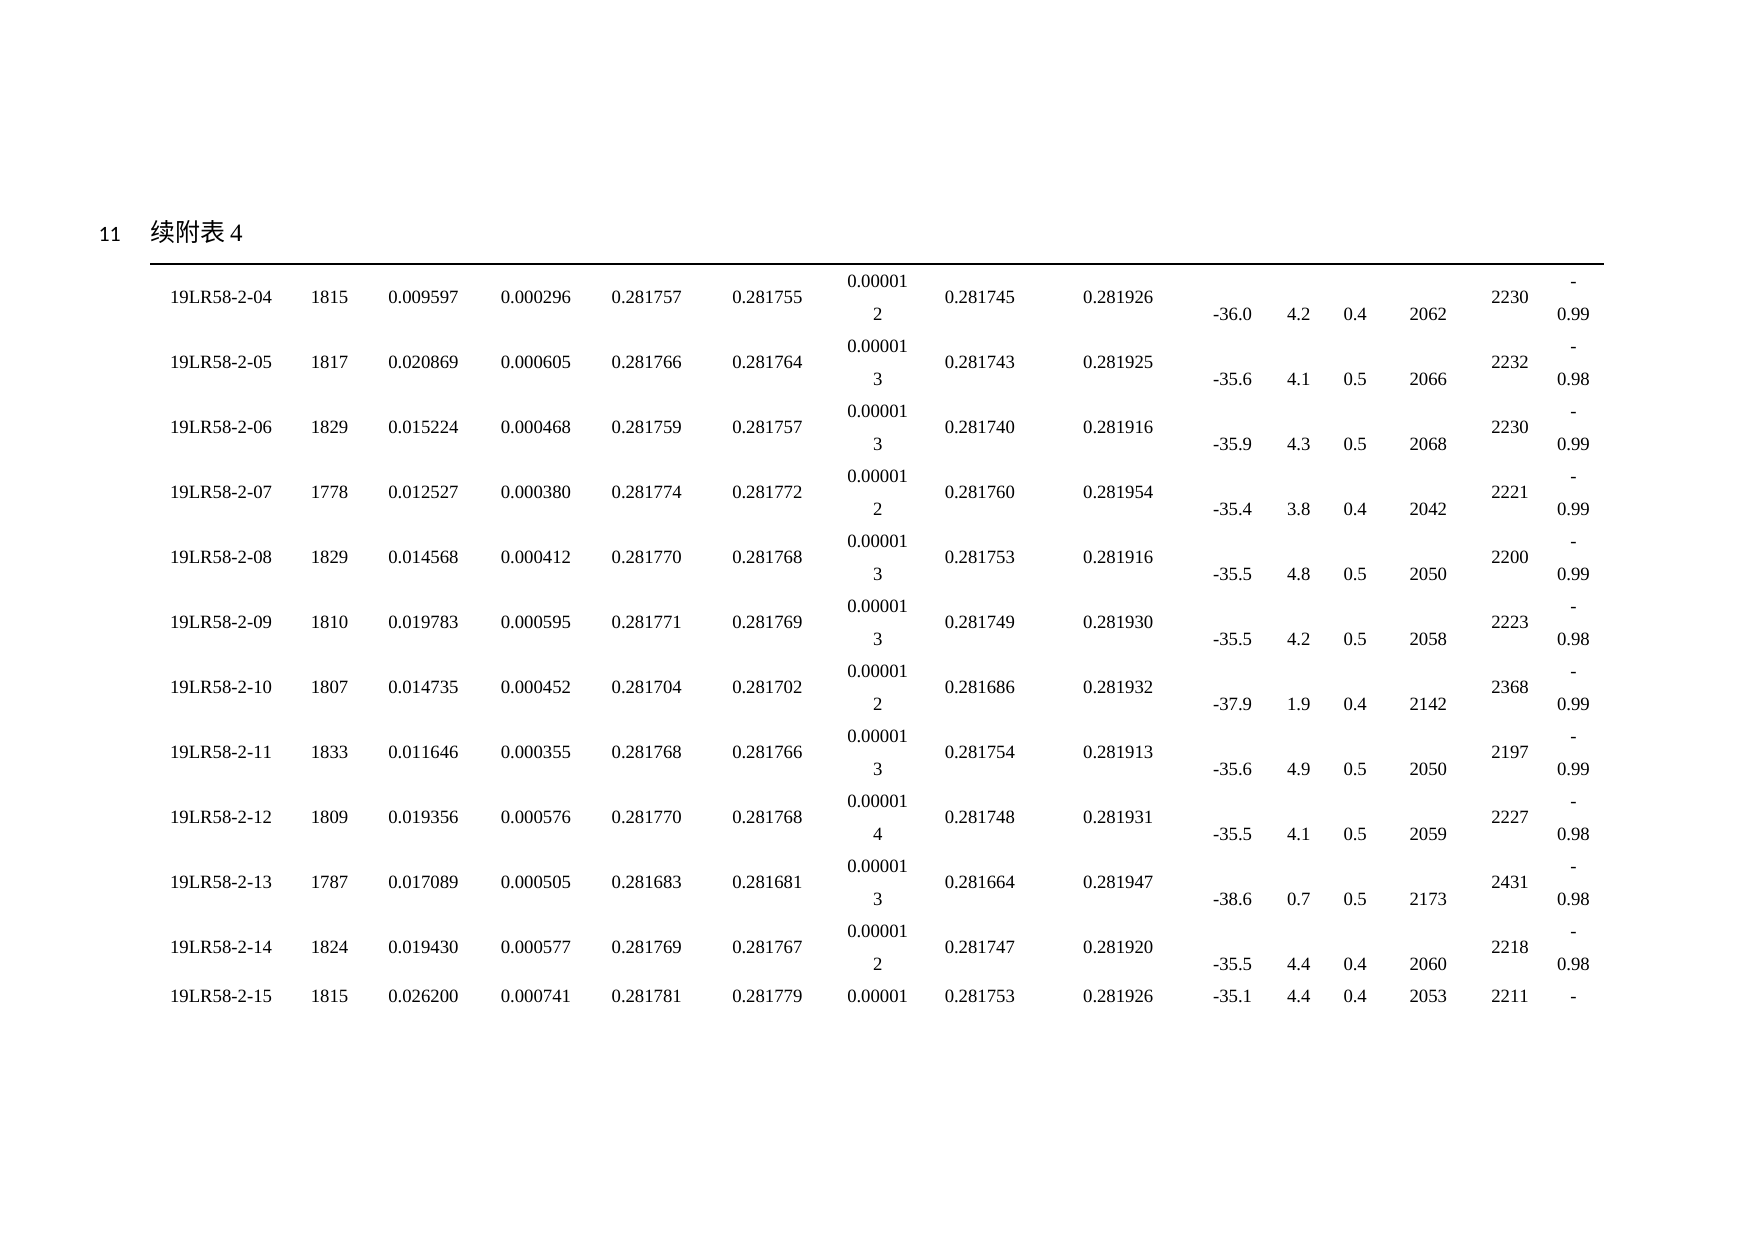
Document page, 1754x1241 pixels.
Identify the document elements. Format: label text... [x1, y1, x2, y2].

table_header 19LR58-2-04 [150, 265, 292, 330]
table_cell 0.281772 [701, 460, 833, 525]
table_cell 1815 [292, 980, 367, 1012]
table_header 4.2 [1266, 265, 1331, 330]
table_cell 0.281769 [701, 590, 833, 655]
table_cell -35.5 [1199, 785, 1266, 850]
table_cell 0.5 [1331, 395, 1379, 460]
table_cell 0.000011 [833, 980, 922, 1012]
table_cell 0.017089 [367, 850, 480, 915]
table_cell 1824 [292, 915, 367, 980]
table_cell 0.000412 [480, 525, 592, 590]
table_cell 1809 [292, 785, 367, 850]
table_cell 0.000380 [480, 460, 592, 525]
table_cell 0.281766 [701, 720, 833, 785]
table_cell 0.281913 [1037, 720, 1198, 785]
table_cell 0.019783 [367, 590, 480, 655]
table_cell -0.99 [1543, 525, 1604, 590]
table_cell 19LR58-2-15 [150, 980, 292, 1012]
table_cell 0.281757 [701, 395, 833, 460]
table_cell 0.281771 [592, 590, 701, 655]
table_cell 0.281683 [592, 850, 701, 915]
table_cell 0.012527 [367, 460, 480, 525]
table_cell 0.000013 [833, 590, 922, 655]
table_cell 0.000505 [480, 850, 592, 915]
table_cell -35.5 [1199, 590, 1266, 655]
table_cell 0.281947 [1037, 850, 1198, 915]
table_cell -38.6 [1199, 850, 1266, 915]
table_cell 19LR58-2-11 [150, 720, 292, 785]
table_cell 0.000012 [833, 655, 922, 720]
table_cell 0.5 [1331, 330, 1379, 395]
table_header 0.000012 [833, 265, 922, 330]
table_cell 0.4 [1331, 460, 1379, 525]
table_cell 0.281781 [592, 980, 701, 1012]
table_cell 2230 [1477, 395, 1542, 460]
table_cell -0.98 [1543, 590, 1604, 655]
table_cell -0.98 [1543, 785, 1604, 850]
table_cell 2068 [1379, 395, 1477, 460]
table_cell 2042 [1379, 460, 1477, 525]
table_cell 0.281930 [1037, 590, 1198, 655]
table_cell 0.281759 [592, 395, 701, 460]
table_cell 0.000013 [833, 525, 922, 590]
table_header 0.281757 [592, 265, 701, 330]
table_header 0.009597 [367, 265, 480, 330]
table_cell 0.7 [1266, 850, 1331, 915]
table_cell 4.8 [1266, 525, 1331, 590]
table_cell 0.281768 [701, 785, 833, 850]
table_cell 0.5 [1331, 850, 1379, 915]
table_cell 19LR58-2-12 [150, 785, 292, 850]
table_cell -0.99 [1543, 720, 1604, 785]
table_cell 0.281954 [1037, 460, 1198, 525]
table_cell 0.281749 [922, 590, 1037, 655]
table_header 0.000296 [480, 265, 592, 330]
table_cell -0.99 [1543, 655, 1604, 720]
table_cell 4.3 [1266, 395, 1331, 460]
table_cell -0.98 [1543, 330, 1604, 395]
table_cell 0.019356 [367, 785, 480, 850]
table_cell 3.8 [1266, 460, 1331, 525]
table_cell 1829 [292, 395, 367, 460]
table_cell 19LR58-2-08 [150, 525, 292, 590]
table_cell 2218 [1477, 915, 1542, 980]
table_cell 2050 [1379, 720, 1477, 785]
table_cell 0.000577 [480, 915, 592, 980]
table_cell 0.281686 [922, 655, 1037, 720]
table_cell -35.5 [1199, 915, 1266, 980]
table_cell -0.98 [1543, 915, 1604, 980]
table_cell 0.000012 [833, 915, 922, 980]
table_cell 0.019430 [367, 915, 480, 980]
table_cell 0.281916 [1037, 395, 1198, 460]
table_cell 0.000452 [480, 655, 592, 720]
table_cell 0.281768 [701, 525, 833, 590]
table_cell 0.281748 [922, 785, 1037, 850]
table_cell 19LR58-2-07 [150, 460, 292, 525]
table_cell 2211 [1477, 980, 1542, 1012]
table_cell -35.1 [1199, 980, 1266, 1012]
table_cell 19LR58-2-09 [150, 590, 292, 655]
table_cell 1829 [292, 525, 367, 590]
table_cell 0.000576 [480, 785, 592, 850]
table_cell 0.015224 [367, 395, 480, 460]
table_cell 0.011646 [367, 720, 480, 785]
table_cell 0.000013 [833, 850, 922, 915]
table_cell 2223 [1477, 590, 1542, 655]
table_cell 2232 [1477, 330, 1542, 395]
table_cell 0.281920 [1037, 915, 1198, 980]
table_cell 0.281932 [1037, 655, 1198, 720]
table_cell 4.1 [1266, 330, 1331, 395]
table_cell 0.000013 [833, 395, 922, 460]
table_cell 0.281743 [922, 330, 1037, 395]
table_cell 2368 [1477, 655, 1542, 720]
table_cell 0.000012 [833, 460, 922, 525]
table_cell 0.281753 [922, 980, 1037, 1012]
table_cell -0.98 [1543, 980, 1604, 1012]
table_cell 19LR58-2-06 [150, 395, 292, 460]
table_cell -35.5 [1199, 525, 1266, 590]
table_cell 2066 [1379, 330, 1477, 395]
table_cell 0.5 [1331, 785, 1379, 850]
table_cell 1778 [292, 460, 367, 525]
table_cell 0.281747 [922, 915, 1037, 980]
table_cell 0.281740 [922, 395, 1037, 460]
table_cell 0.000014 [833, 785, 922, 850]
table_cell 0.014735 [367, 655, 480, 720]
table_cell 2053 [1379, 980, 1477, 1012]
table_header 0.4 [1331, 265, 1379, 330]
table_cell 1810 [292, 590, 367, 655]
table_cell 4.4 [1266, 980, 1331, 1012]
table_cell 2059 [1379, 785, 1477, 850]
table_cell 2197 [1477, 720, 1542, 785]
table_cell 19LR58-2-05 [150, 330, 292, 395]
table_cell -0.99 [1543, 460, 1604, 525]
table_cell 4.4 [1266, 915, 1331, 980]
table_cell 0.281754 [922, 720, 1037, 785]
text 续附表4 [150, 198, 1604, 263]
table_cell 1.9 [1266, 655, 1331, 720]
table_cell 2221 [1477, 460, 1542, 525]
table_cell 4.9 [1266, 720, 1331, 785]
table_cell 0.281770 [592, 785, 701, 850]
table_cell 0.5 [1331, 590, 1379, 655]
table_cell 0.281766 [592, 330, 701, 395]
table_cell -0.98 [1543, 850, 1604, 915]
table_header -0.99 [1543, 265, 1604, 330]
table_cell 0.281770 [592, 525, 701, 590]
table_cell 2173 [1379, 850, 1477, 915]
table_header 1815 [292, 265, 367, 330]
table_cell 0.281768 [592, 720, 701, 785]
table_header -36.0 [1199, 265, 1266, 330]
table_cell 0.000013 [833, 330, 922, 395]
table_cell 2200 [1477, 525, 1542, 590]
table_cell 0.281664 [922, 850, 1037, 915]
table_cell -35.4 [1199, 460, 1266, 525]
table_cell -35.9 [1199, 395, 1266, 460]
table_header 0.281926 [1037, 265, 1198, 330]
table_cell 0.281681 [701, 850, 833, 915]
table_cell 2050 [1379, 525, 1477, 590]
table_cell 0.281704 [592, 655, 701, 720]
table_cell 0.000605 [480, 330, 592, 395]
table_cell 19LR58-2-14 [150, 915, 292, 980]
table_cell -35.6 [1199, 330, 1266, 395]
table_cell 1807 [292, 655, 367, 720]
table_cell 0.281767 [701, 915, 833, 980]
table_cell -0.99 [1543, 395, 1604, 460]
table_cell 0.281753 [922, 525, 1037, 590]
table_cell 0.000595 [480, 590, 592, 655]
table_cell 0.4 [1331, 980, 1379, 1012]
table_header 2230 [1477, 265, 1542, 330]
table_cell 1787 [292, 850, 367, 915]
table_cell 1833 [292, 720, 367, 785]
table_cell 2060 [1379, 915, 1477, 980]
table_cell 0.281931 [1037, 785, 1198, 850]
table_cell 0.026200 [367, 980, 480, 1012]
table_cell 0.281925 [1037, 330, 1198, 395]
table_cell 0.5 [1331, 720, 1379, 785]
table_cell 0.281769 [592, 915, 701, 980]
table_cell 0.000468 [480, 395, 592, 460]
table_cell 0.000741 [480, 980, 592, 1012]
table_cell 0.281916 [1037, 525, 1198, 590]
table_cell 2142 [1379, 655, 1477, 720]
table_cell -37.9 [1199, 655, 1266, 720]
table_cell 0.281702 [701, 655, 833, 720]
table_cell 19LR58-2-13 [150, 850, 292, 915]
table_header 2062 [1379, 265, 1477, 330]
table_header 0.281755 [701, 265, 833, 330]
table_cell 2058 [1379, 590, 1477, 655]
table_cell 2227 [1477, 785, 1542, 850]
table_cell 0.4 [1331, 915, 1379, 980]
table_cell 0.000013 [833, 720, 922, 785]
table_cell 1817 [292, 330, 367, 395]
table_cell 0.281774 [592, 460, 701, 525]
table_cell 4.1 [1266, 785, 1331, 850]
table_cell 0.281760 [922, 460, 1037, 525]
table_header 0.281745 [922, 265, 1037, 330]
table_cell 0.014568 [367, 525, 480, 590]
table_cell -35.6 [1199, 720, 1266, 785]
table_cell 0.020869 [367, 330, 480, 395]
table_cell 2431 [1477, 850, 1542, 915]
table_cell 0.281764 [701, 330, 833, 395]
table_cell 19LR58-2-10 [150, 655, 292, 720]
table_cell 4.2 [1266, 590, 1331, 655]
table_cell 0.281926 [1037, 980, 1198, 1012]
table_cell 0.4 [1331, 655, 1379, 720]
table_cell 0.281779 [701, 980, 833, 1012]
table_cell 0.000355 [480, 720, 592, 785]
table_cell 0.5 [1331, 525, 1379, 590]
